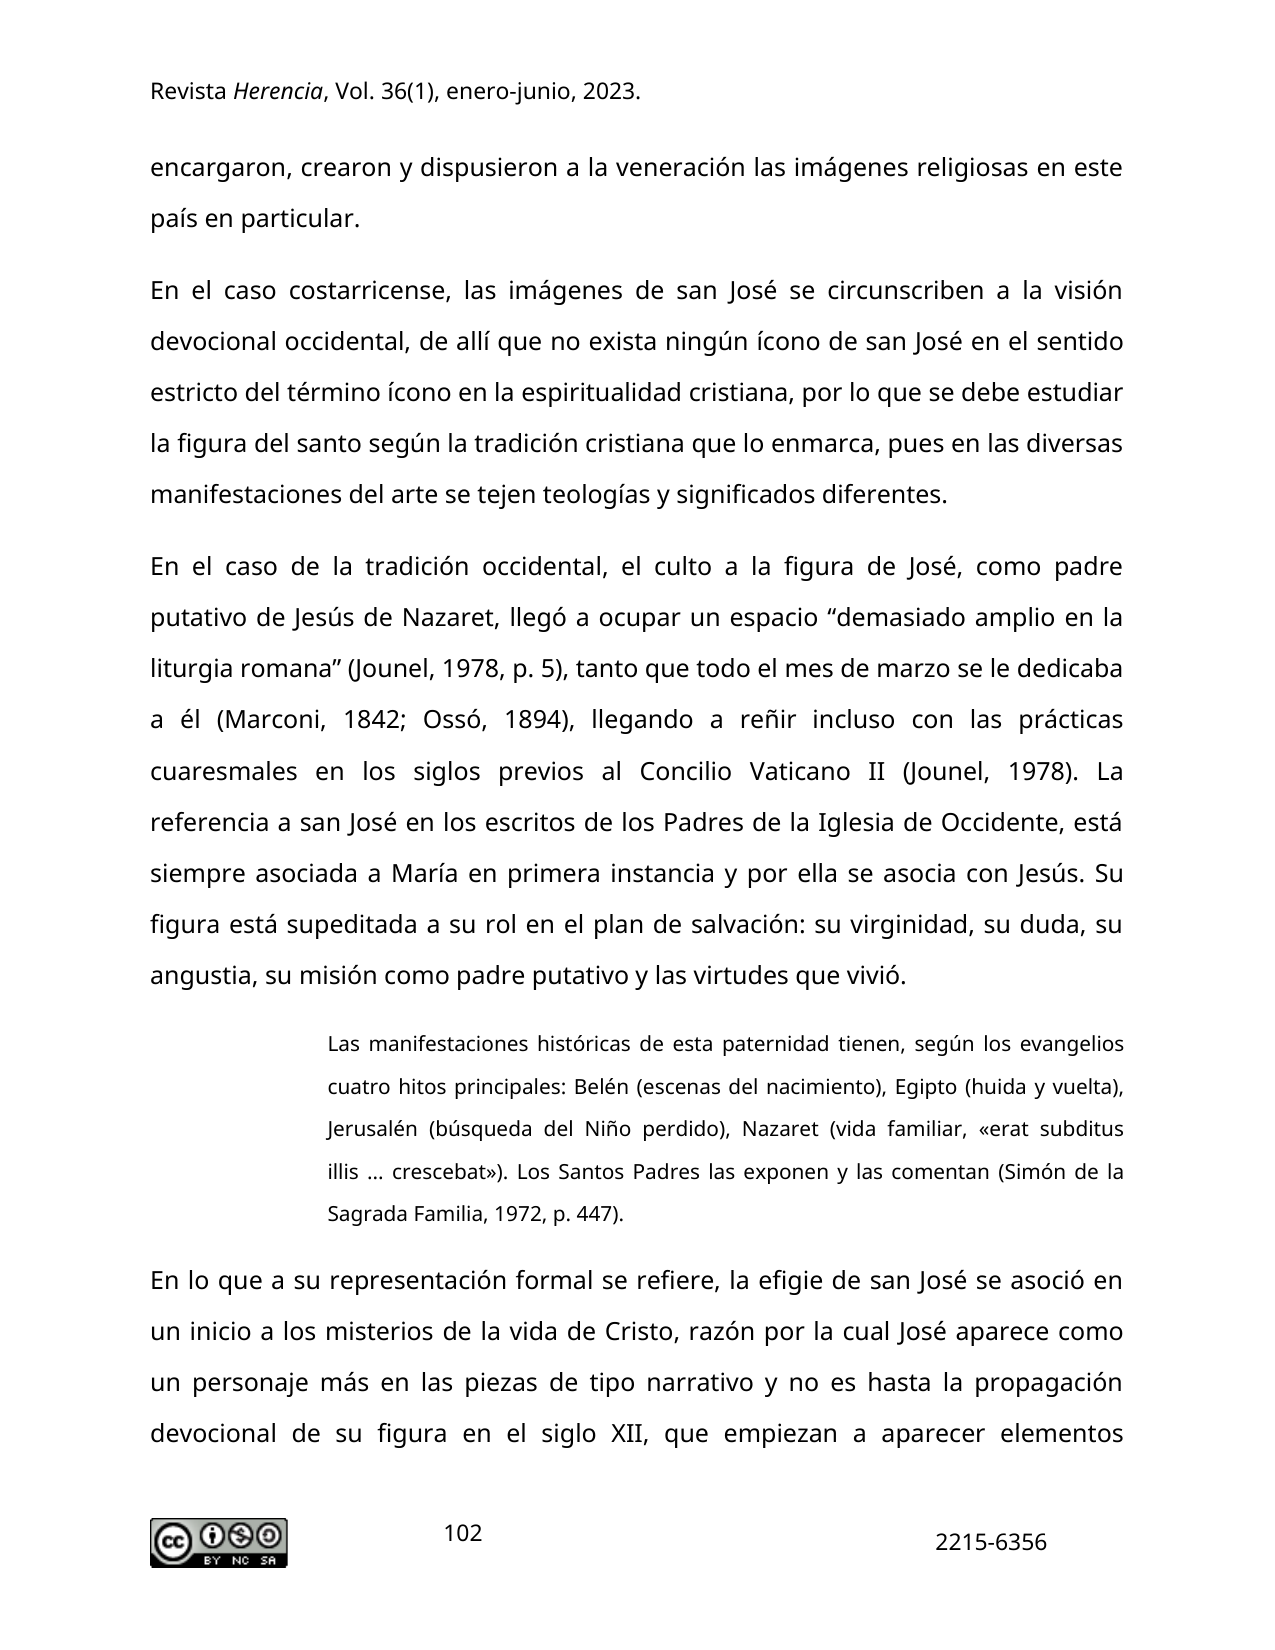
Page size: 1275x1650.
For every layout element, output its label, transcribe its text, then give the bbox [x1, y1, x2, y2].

text Las manifestaciones históricas de esta paternidad tienen, según los evangelios cuatro hitos principales: Belén (escenas del nacimiento), Egipto (huida y vuelta), Jerusalén (búsqueda del Niño perdido), Nazaret (vida familiar, «erat subditus illis ... crescebat»). Los Santos Padres las exponen y las comentan (Simón de la Sagrada Familia, 1972, p. 447). [327, 1029, 1125, 1228]
text En el caso costarricense, las imágenes de san José se circunscriben a la visión devocional occidental, de allí que no exista ningún ícono de san José en el sentido estricto del término ícono en la espiritualidad cristiana, por lo que se debe estudiar la figura del santo según la tradición cristiana que lo enmarca, pues en las diversas manifestaciones del arte se tejen teologías y significados diferentes. [150, 273, 1125, 511]
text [150, 1263, 1125, 1450]
picture [150, 1518, 288, 1568]
text En el caso de la tradición occidental, el culto a la figura de José, como padre putativo de Jesús de Nazaret, llegó a ocupar un espacio “demasiado amplio en la liturgia romana” (Jounel, 1978, p. 5), tanto que todo el mes de marzo se le dedicaba a él (Marconi, 1842; Ossó, 1894), llegando a reñir incluso con las prácticas cuaresmales en los siglos previos al Concilio Vaticano II (Jounel, 1978). La referencia a san José en los escritos de los Padres de la Iglesia de Occidente, está siempre asociada a María en primera instancia y por ella se asocia con Jesús. Su figura está supeditada a su rol en el plan de salvación: su virginidad, su duda, su angustia, su misión como padre putativo y las virtudes que vivió. [150, 549, 1125, 991]
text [150, 150, 1125, 235]
